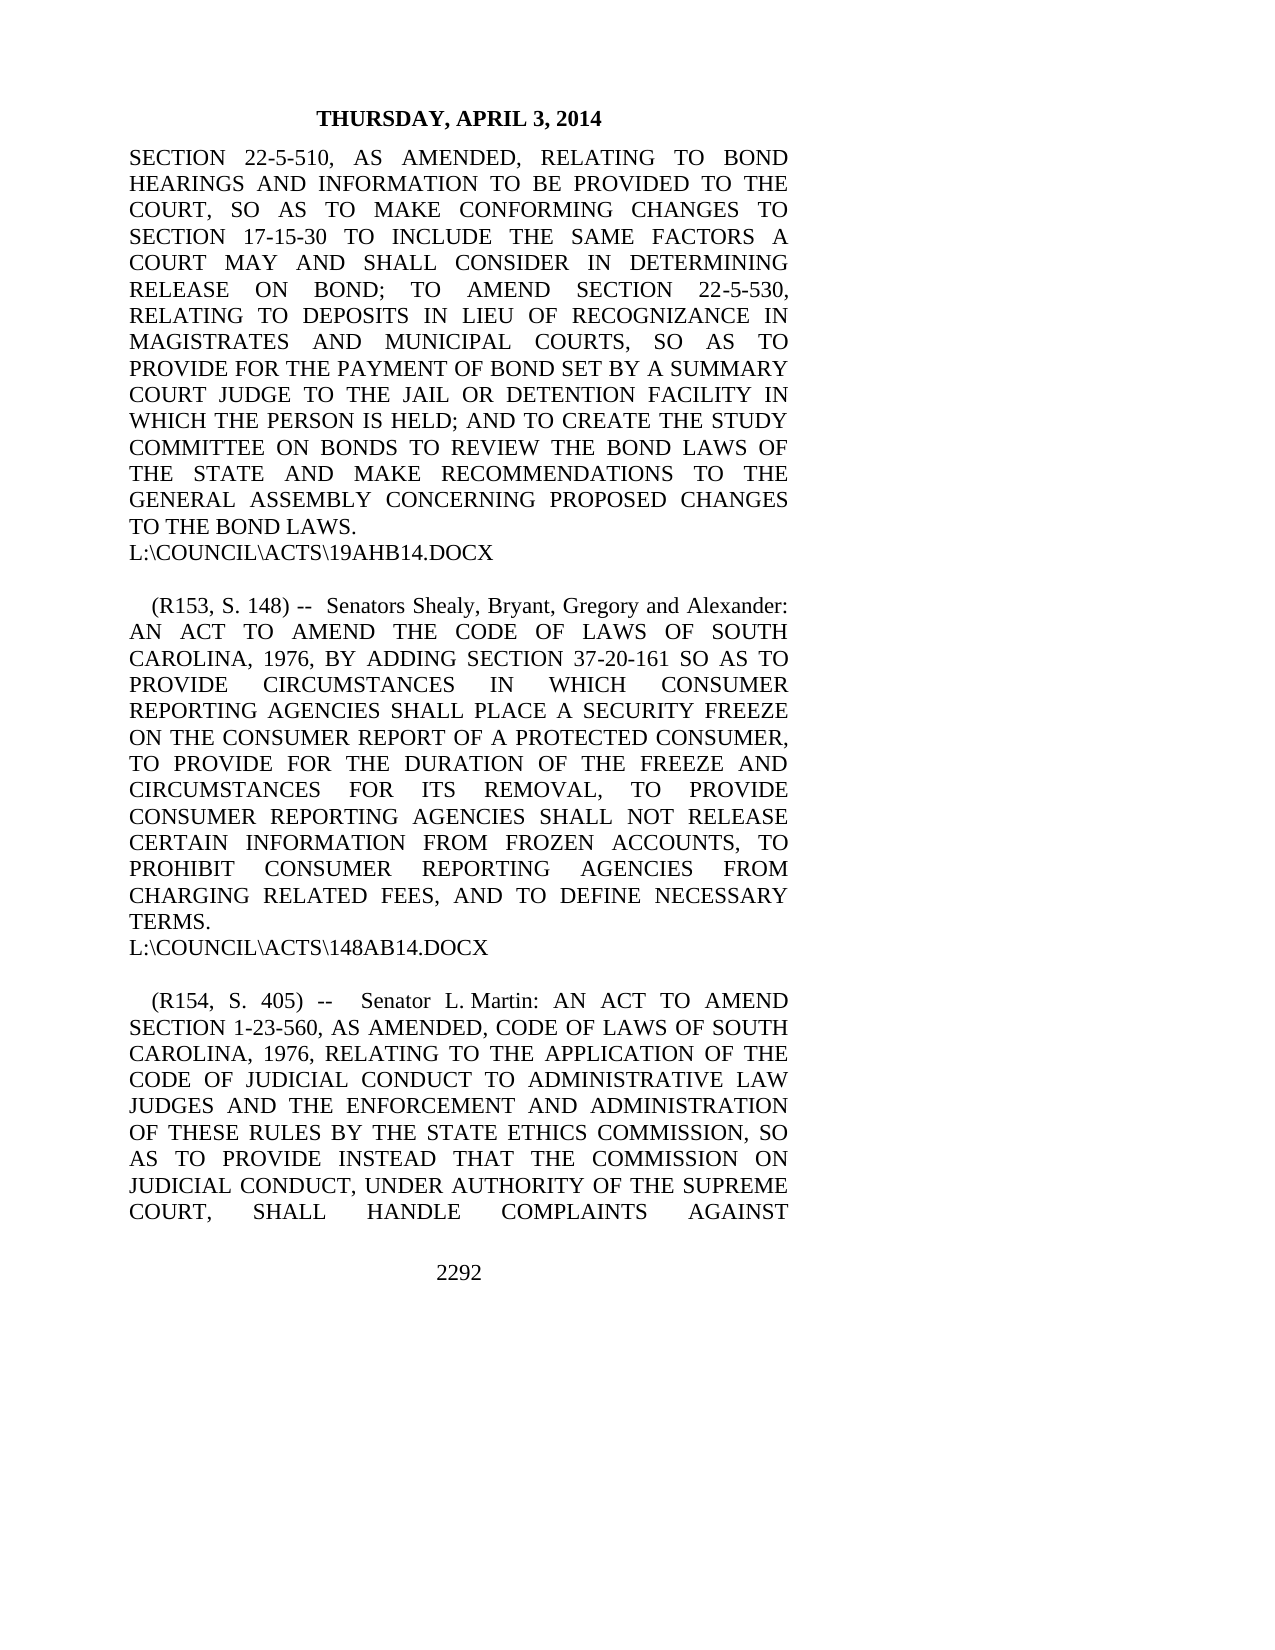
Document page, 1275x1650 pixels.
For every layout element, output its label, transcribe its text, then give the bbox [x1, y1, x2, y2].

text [129, 987, 789, 1224]
text (R153, S. 148) -- Senators Shealy, Bryant, Gregory and Alexander: AN ACT TO AMEND THE CODE OF LAWS OF SOUTH CAROLINA, 1976, BY ADDING SECTION 37-20-161 SO AS TO PROVIDE CIRCUMSTANCES IN WHICH CONSUMER REPORTING AGENCIES SHALL PLACE A SECURITY FREEZE ON THE CONSUMER REPORT OF A PROTECTED CONSUMER, TO PROVIDE FOR THE DURATION OF THE FREEZE AND CIRCUMSTANCES FOR ITS REMOVAL, TO PROVIDE CONSUMER REPORTING AGENCIES SHALL NOT RELEASE CERTAIN INFORMATION FROM FROZEN ACCOUNTS, TO PROHIBIT CONSUMER REPORTING AGENCIES FROM CHARGING RELATED FEES, AND TO DEFINE NECESSARY TERMS. [129, 592, 789, 934]
text L:\COUNCIL\ACTS\148AB14.DOCX [129, 934, 789, 961]
text L:\COUNCIL\ACTS\19AHB14.DOCX [129, 539, 789, 566]
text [129, 144, 789, 539]
